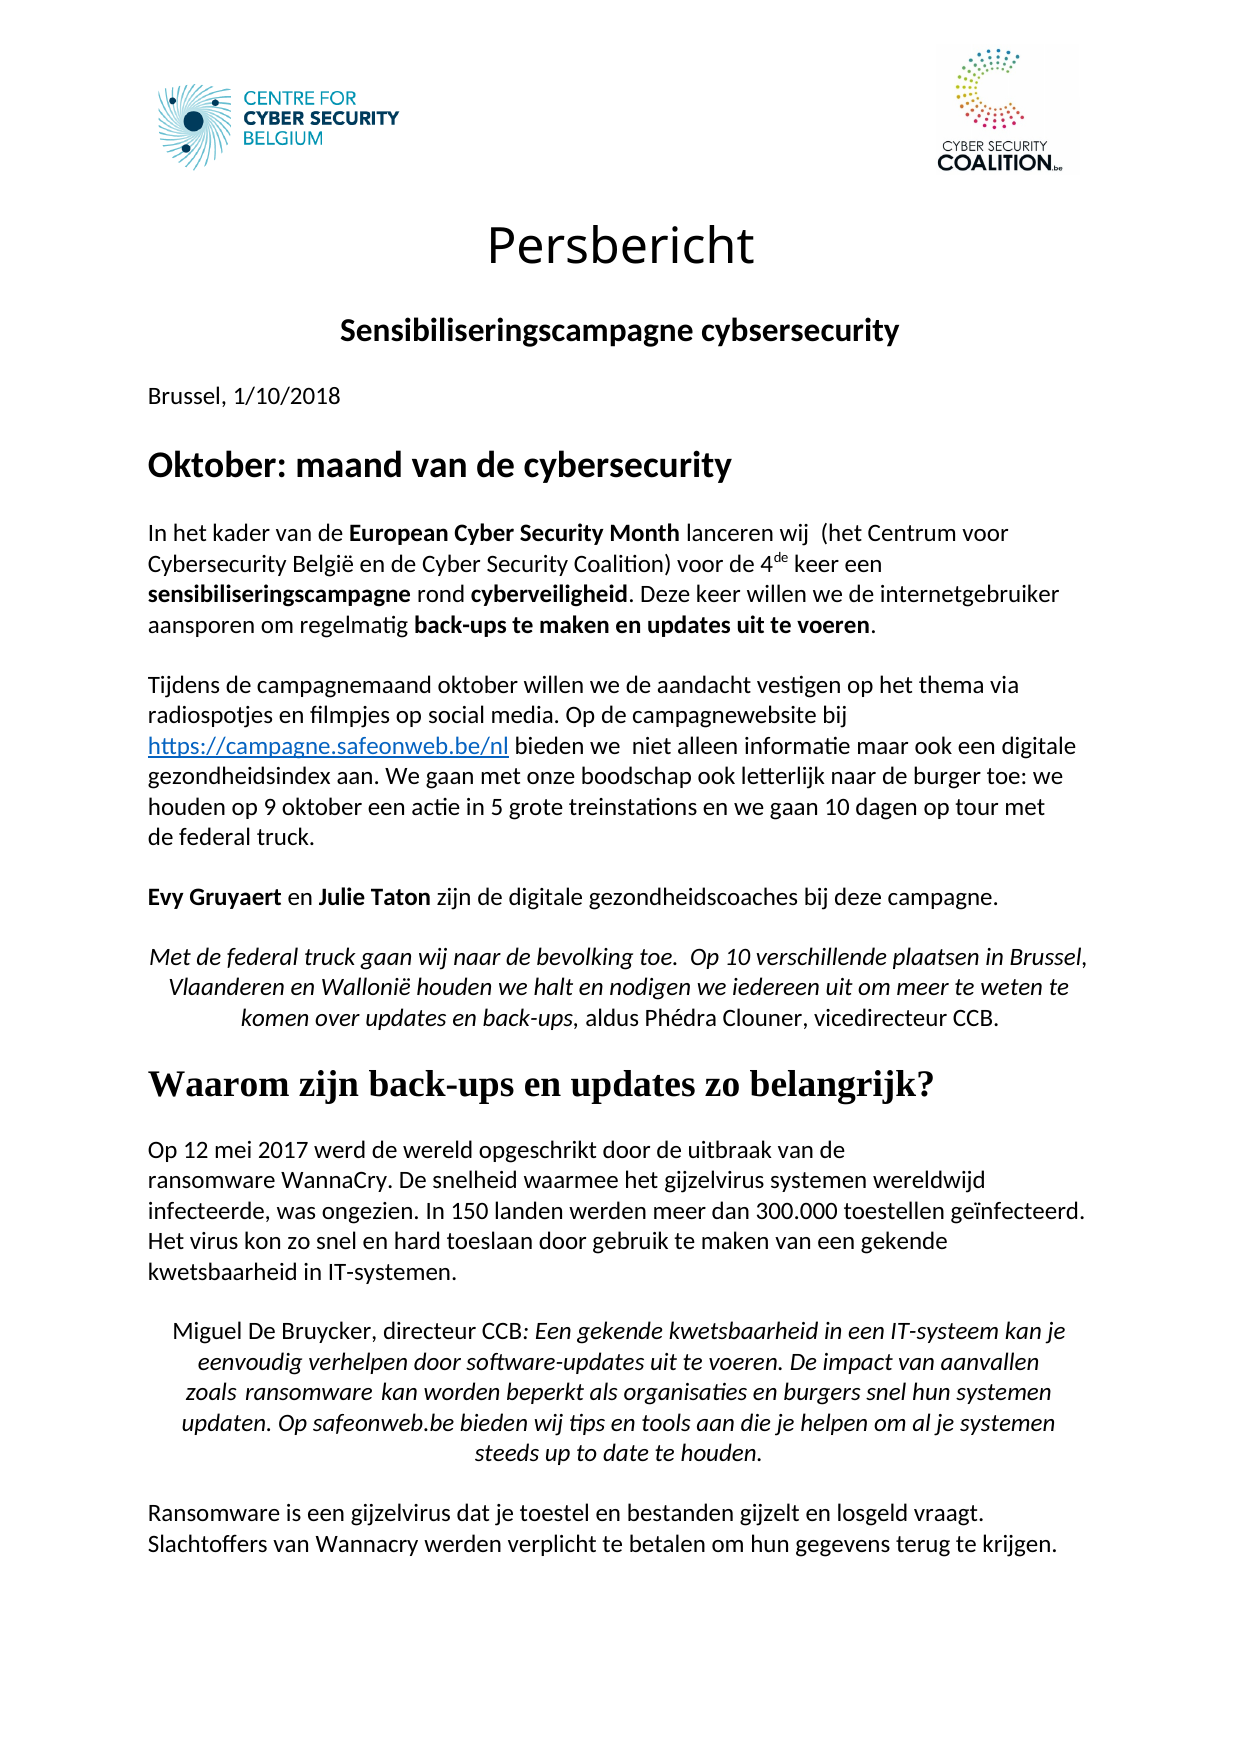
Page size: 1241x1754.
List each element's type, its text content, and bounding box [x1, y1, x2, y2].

picture [935, 44, 1080, 176]
text Met de federal truck gaan wij naar de bevolking toe. Op 10 verschillende plaatsen in Brussel, Vlaanderen en Wallonië houden we halt en nodigen we iedereen uit om meer te weten te komen over updates en back-ups, aldus Phédra Clouner, vicedirecteur CCB. [148, 941, 1093, 1032]
text Evy Gruyaert en Julie Taton zijn de digitale gezondheidscoaches bij deze campagne. [148, 881, 1093, 912]
text Waarom zijn back-ups en updates zo belangrijk? [148, 1061, 1093, 1104]
picture [147, 73, 404, 177]
text In het kader van de European Cyber Security Month lanceren wij (het Centrum voor Cybersecurity België en de Cyber Security Coalition) voor de 4de keer een sensibiliseringscampagne rond cyberveiligheid. Deze keer willen we de internetgebruiker aansporen om regelmatig back-ups te maken en updates uit te voeren. [148, 487, 1093, 639]
text Sensibiliseringscampagne cybsersecurity [148, 309, 1093, 349]
text Miguel De Bruycker, directeur CCB: Een gekende kwetsbaarheid in een IT-systeem kan je eenvoudig verhelpen door software-updates uit te voeren. De impact van aanvallen zoals ransomware kan worden beperkt als organisaties en burgers snel hun systemen updaten. Op safeonweb.be bieden wij tips en tools aan die je helpen om al je systemen steeds up to date te houden. [148, 1316, 1093, 1468]
text Persbericht [148, 210, 1093, 278]
text Tijdens de campagnemaand oktober willen we de aandacht vestigen op het thema via radiospotjes en filmpjes op social media. Op de campagnewebsite bij https://campagne.safeonweb.be/nl bieden we niet alleen informatie maar ook een digitale gezondheidsindex aan. We gaan met onze boodschap ook letterlijk naar de burger toe: we houden op 9 oktober een actie in 5 grote treinstations en we gaan 10 dagen op tour met de federal truck. [148, 669, 1093, 852]
text Oktober: maand van de cybersecurity [148, 441, 1093, 487]
text Brussel, 1/10/2018 [148, 380, 1093, 411]
text Op 12 mei 2017 werd de wereld opgeschrikt door de uitbraak van de ransomware WannaCry. De snelheid waarmee het gijzelvirus systemen wereldwijd infecteerde, was ongezien. In 150 landen werden meer dan 300.000 toestellen geïnfecteerd. Het virus kon zo snel en hard toeslaan door gebruik te maken van een gekende kwetsbaarheid in IT-systemen. [148, 1134, 1093, 1286]
